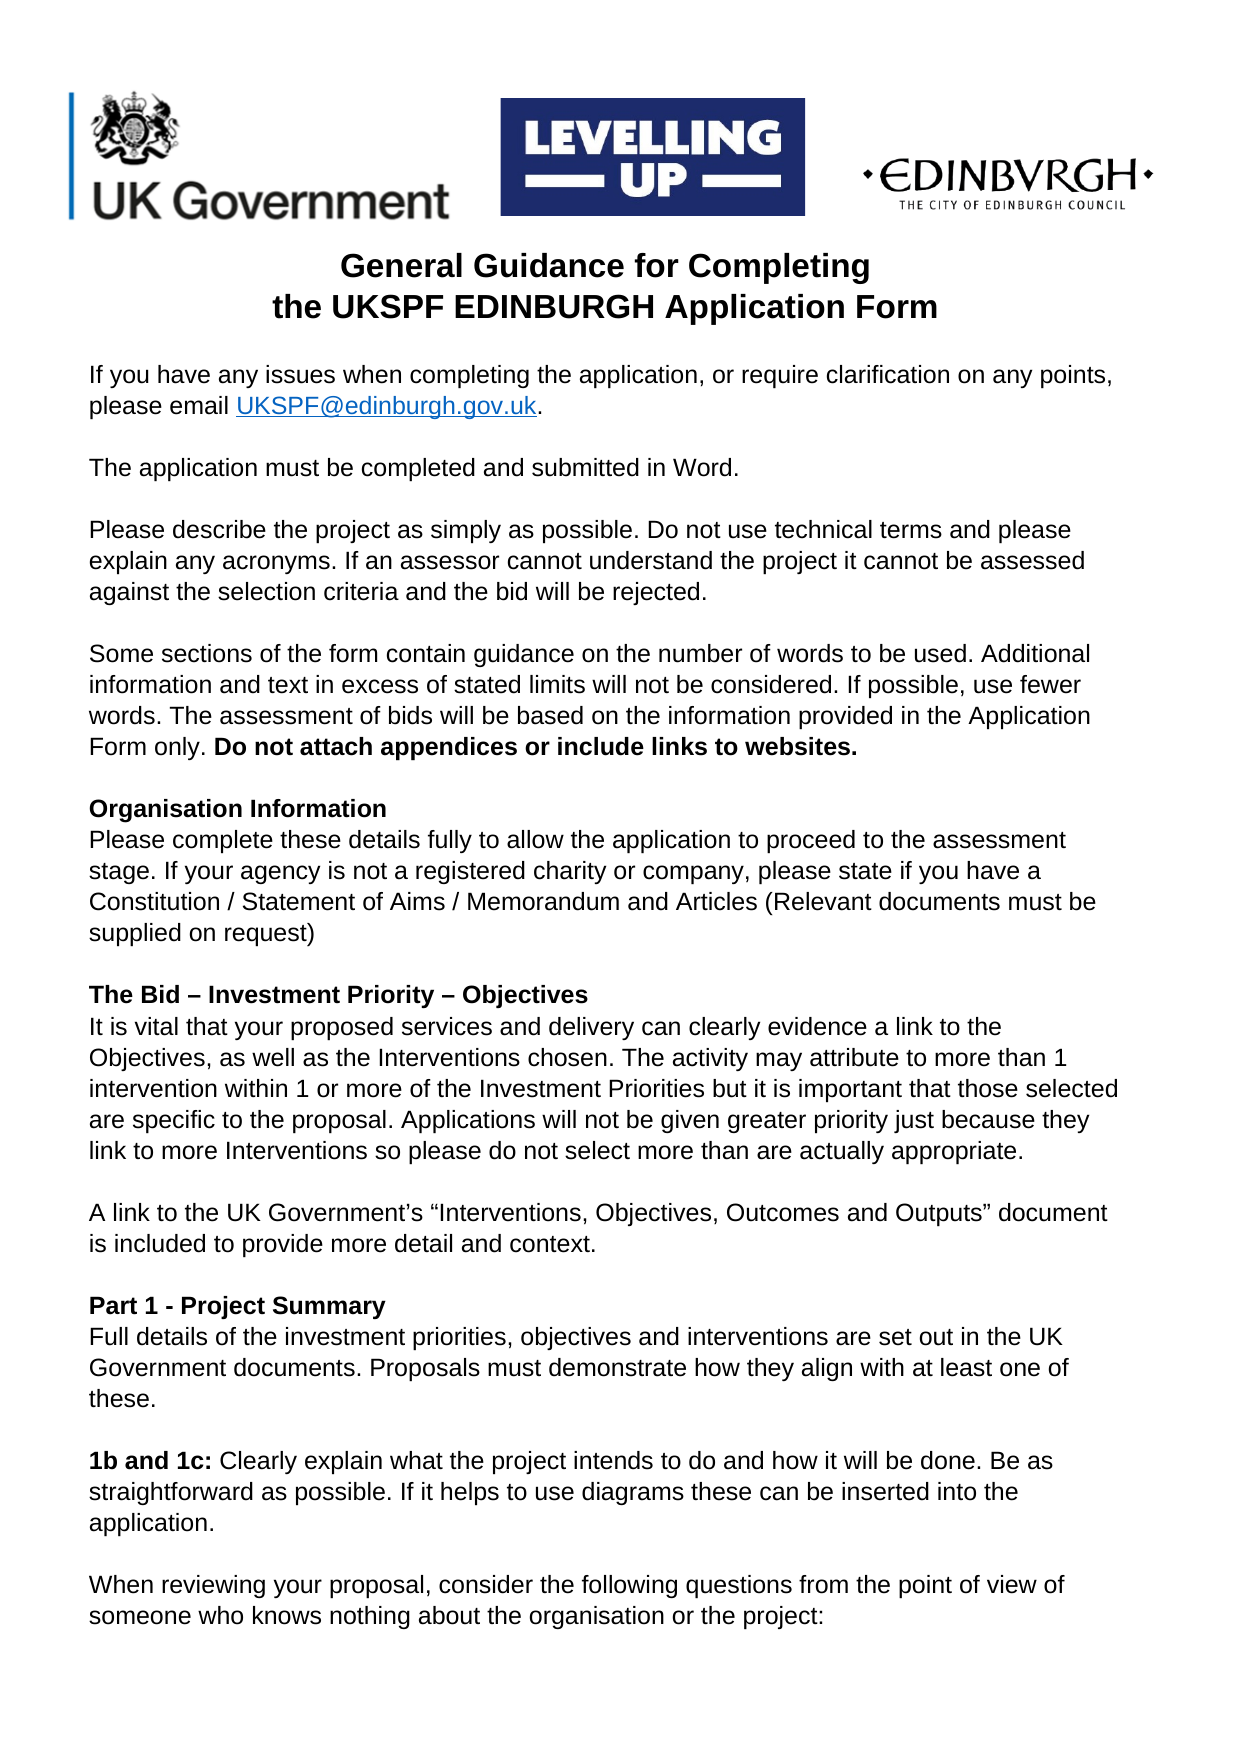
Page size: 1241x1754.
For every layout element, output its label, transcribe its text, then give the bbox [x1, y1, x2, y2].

text Part 1 - Project Summary [89, 1291, 1122, 1320]
text Some sections of the form contain guidance on the number of words to be used. Additional information and text in excess of stated limits will not be considered. If possible, use fewer words. The assessment of bids will be based on the information provided in the Application Form only. Do not attach appendices or include links to websites. [89, 639, 1122, 761]
text A link to the UK Government’s “Interventions, Objectives, Outcomes and Outputs” document is included to provide more detail and context. [89, 1198, 1122, 1258]
text 1b and 1c: Clearly explain what the project intends to do and how it will be done. Be as straightforward as possible. If it helps to use diagrams these can be inserted into the application. [89, 1446, 1122, 1537]
text General Guidance for Completing [89, 157, 1122, 284]
text Full details of the investment priorities, objectives and interventions are set out in the UK Government documents. Proposals must demonstrate how they align with at least one of these. [89, 1322, 1122, 1413]
text Please describe the project as simply as possible. Do not use technical terms and please explain any acronyms. If an assessor cannot understand the project it cannot be assessed against the selection criteria and the bid will be rejected. [89, 515, 1122, 606]
text The Bid – Investment Priority – Objectives [89, 981, 1122, 1009]
text If you have any issues when completing the application, or require clarification on any points, please email UKSPF@edinburgh.gov.uk. [89, 360, 1122, 419]
text The application must be completed and submitted in Word. [89, 453, 1122, 482]
text Please complete these details fully to allow the application to proceed to the assessment stage. If your agency is not a registered charity or company, please state if you have a Constitution / Statement of Aims / Memorandum and Articles (Relevant documents must be supplied on request) [89, 825, 1122, 947]
picture [54, 73, 469, 231]
text It is vital that your proposed services and delivery can clearly evidence a link to the Objectives, as well as the Interventions chosen. The activity may attribute to more than 1 intervention within 1 or more of the Investment Priorities but it is important that those selected are specific to the proposal. Applications will not be given greater priority just because they link to more Interventions so please do not select more than are actually appropriate. [89, 1012, 1122, 1164]
picture [499, 98, 805, 214]
text Organisation Information [89, 794, 1122, 823]
text When reviewing your proposal, consider the following questions from the point of view of someone who knows nothing about the organisation or the project: [89, 1570, 1122, 1630]
text the UKSPF EDINBURGH Application Form [89, 287, 1122, 326]
picture [851, 130, 1164, 224]
